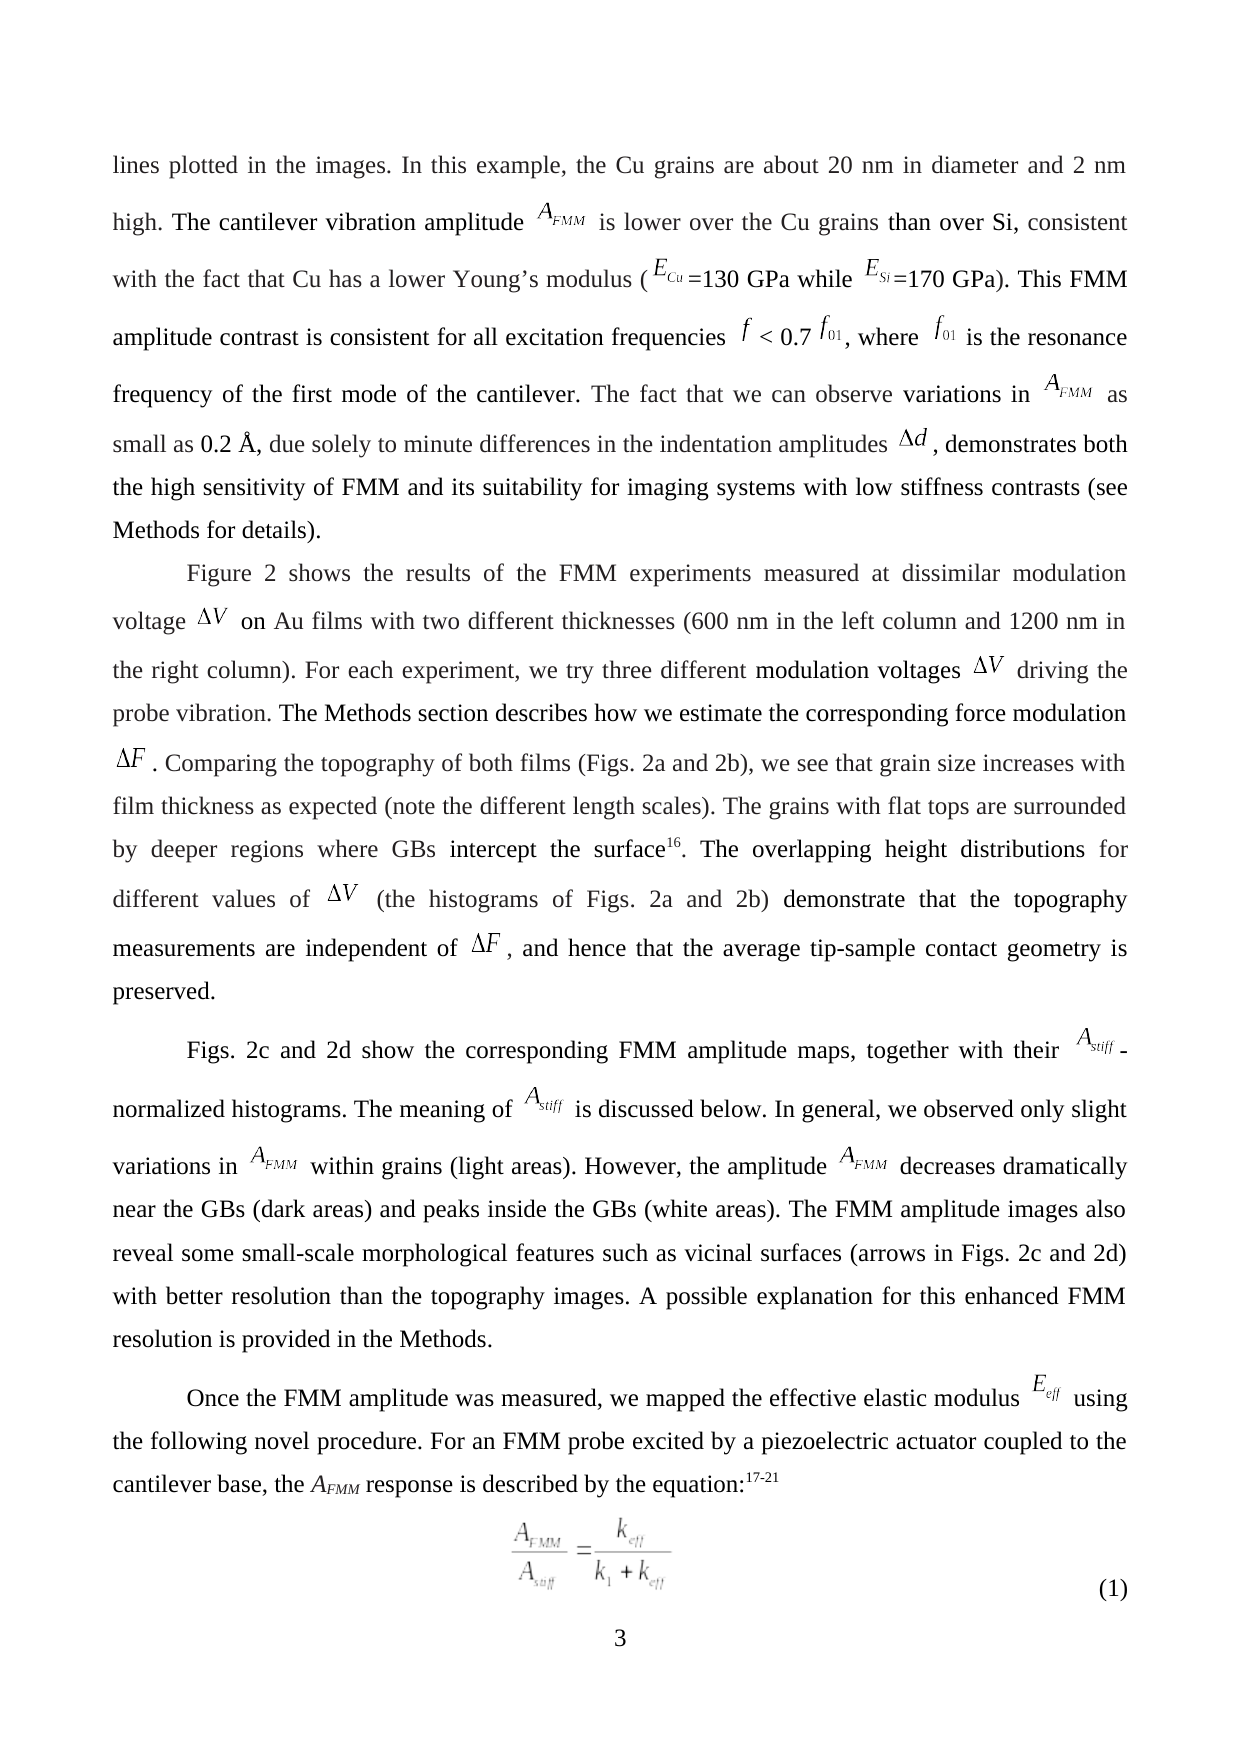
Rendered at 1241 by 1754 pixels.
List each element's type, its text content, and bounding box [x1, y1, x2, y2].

text Figs. 2c and 2d show the corresponding FMM amplitude maps, together with their -normalized histograms. The meaning of is discussed below. In general, we observed only slight variations in within grains (light areas). However, the amplitude decreases dramatically near the GBs (dark areas) and peaks inside the GBs (white areas). The FMM amplitude images also reveal some small-scale morphological features such as vicinal surfaces (arrows in Figs. 2c and 2d) with better resolution than the topography images. A possible explanation for this enhanced FMM resolution is provided in the Methods. [112, 1019, 1128, 1353]
text Once the FMM amplitude was measured, we mapped the effective elastic modulus using the following novel procedure. For an FMM probe excited by a piezoelectric actuator coupled to the cantilever base, the AFMM response is described by the equation:17-21 [112, 1367, 1128, 1498]
text Figure 2 shows the results of the FMM experiments measured at dissimilar modulation voltage on Au films with two different thicknesses (600 nm in the left column and 1200 nm in the right column). For each experiment, we try three different modulation voltages driving the probe vibration. The Methods section describes how we estimate the corresponding force modulation . Comparing the topography of both films (Figs. 2a and 2b), we see that grain size increases with film thickness as expected (note the different length scales). The grains with flat tops are surrounded by deeper regions where GBs intercept the surface16. The overlapping height distributions for different values of (the histograms of Figs. 2a and 2b) demonstrate that the topography measurements are independent of , and hence that the average tip-sample contact geometry is preserved. [112, 558, 1128, 1005]
text (1) [112, 1512, 1128, 1602]
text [112, 150, 1128, 544]
